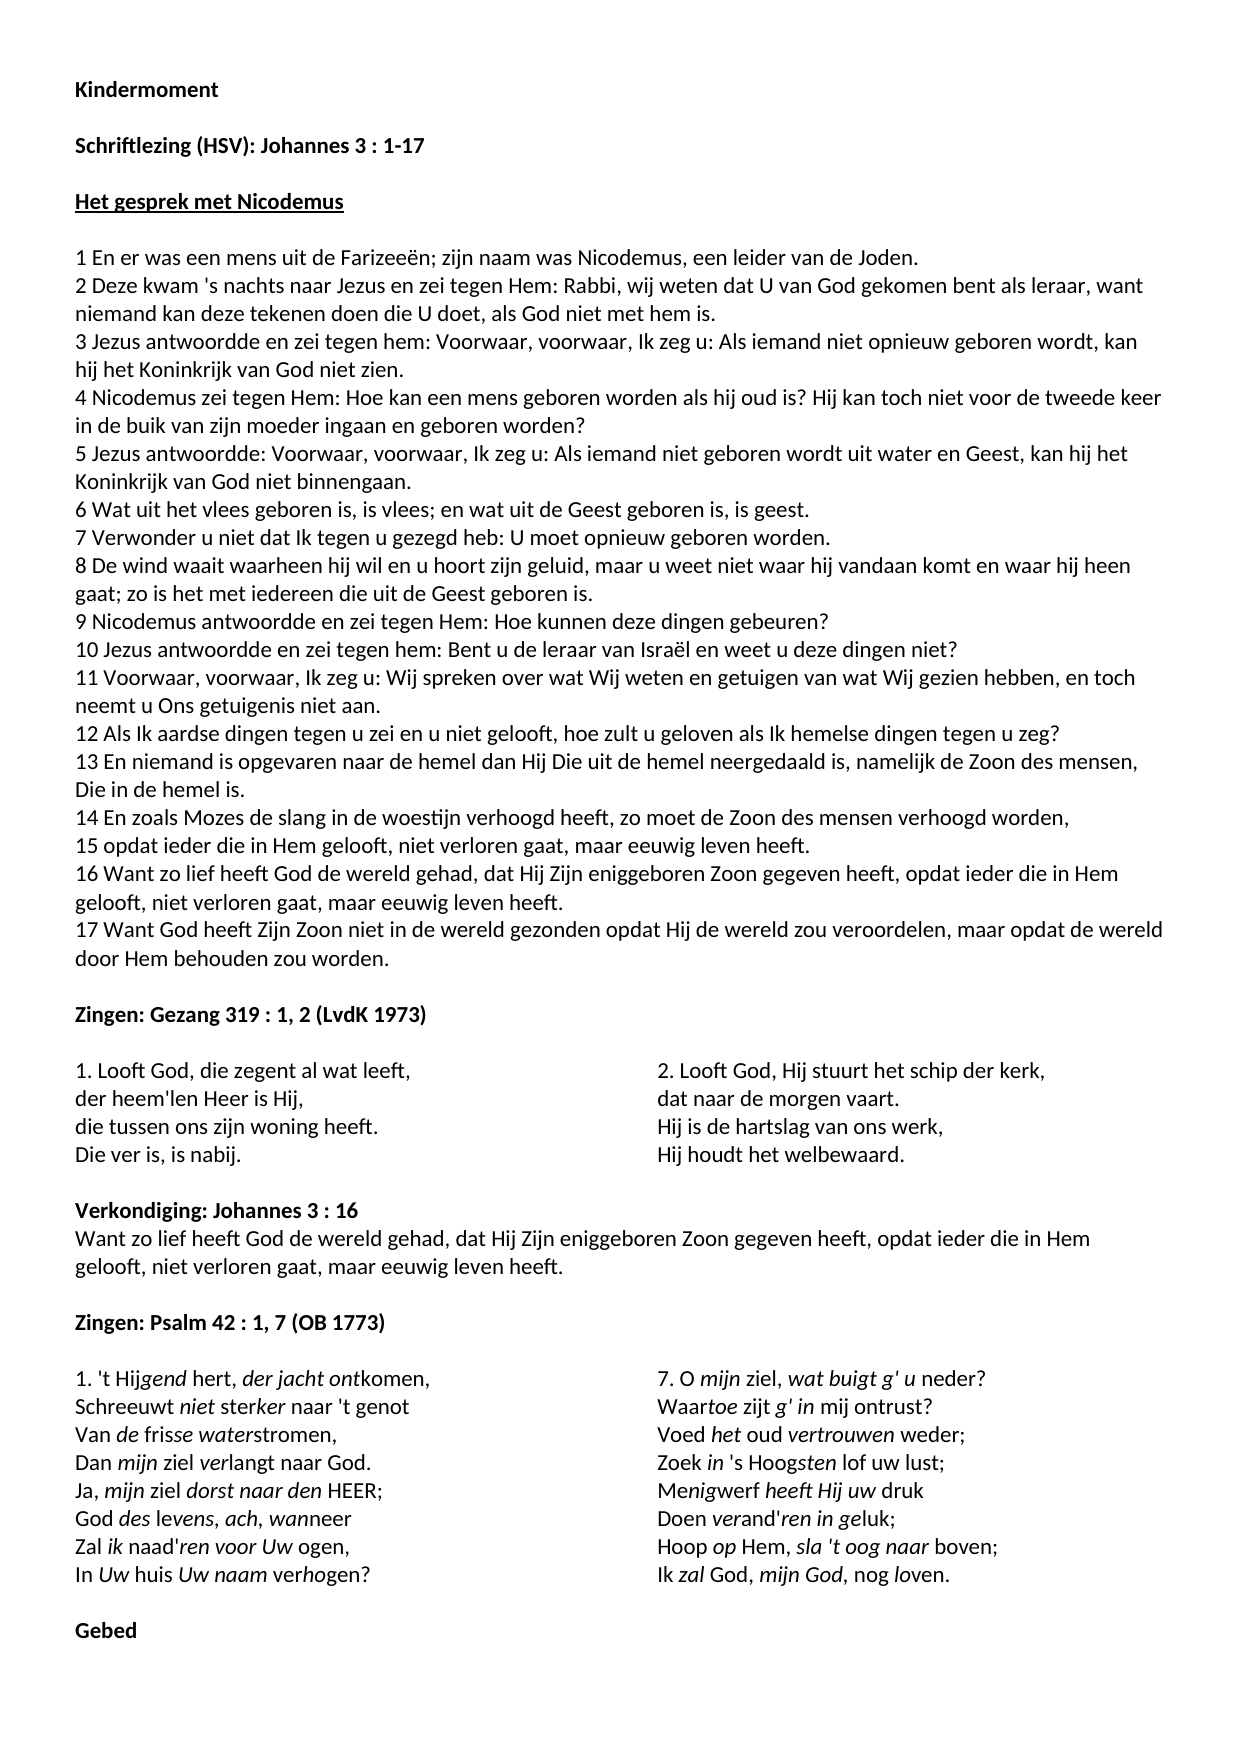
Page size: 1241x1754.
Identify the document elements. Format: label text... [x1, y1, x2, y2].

text 8 De wind waait waarheen hij wil en u hoort zijn geluid, maar u weet niet waar hij vandaan komt en waar hij heen gaat; zo is het met iedereen die uit de Geest geboren is. [75, 551, 1165, 607]
text die tussen ons zijn woning heeft. [75, 1112, 583, 1140]
text 9 Nicodemus antwoordde en zei tegen Hem: Hoe kunnen deze dingen gebeuren? [75, 607, 1165, 635]
text Zingen: Psalm 42 : 1, 7 (OB 1773) [75, 1308, 1165, 1336]
text Hij houdt het welbewaard. [657, 1140, 1165, 1168]
text Het gesprek met Nicodemus [75, 187, 1165, 215]
text Zingen: Gezang 319 : 1, 2 (LvdK 1973) [75, 1000, 1165, 1028]
text 1. Looft God, die zegent al wat leeft, [75, 1056, 583, 1084]
text 14 En zoals Mozes de slang in de woestijn verhoogd heeft, zo moet de Zoon des mensen verhoogd worden, [75, 803, 1165, 832]
text Die ver is, is nabij. [75, 1140, 583, 1168]
text Hij is de hartslag van ons werk, [657, 1112, 1165, 1140]
text 4 Nicodemus zei tegen Hem: Hoe kan een mens geboren worden als hij oud is? Hij kan toch niet voor de tweede keer in de buik van zijn moeder ingaan en geboren worden? [75, 383, 1165, 439]
text 17 Want God heeft Zijn Zoon niet in de wereld gezonden opdat Hij de wereld zou veroordelen, maar opdat de wereld door Hem behouden zou worden. [75, 916, 1165, 972]
text 7 Verwonder u niet dat Ik tegen u gezegd heb: U moet opnieuw geboren worden. [75, 523, 1165, 551]
text 15 opdat ieder die in Hem gelooft, niet verloren gaat, maar eeuwig leven heeft. [75, 832, 1165, 859]
text 6 Wat uit het vlees geboren is, is vlees; en wat uit de Geest geboren is, is geest. [75, 495, 1165, 523]
text 1. 't Hijgend hert, der jacht ontkomen, Schreeuwt niet sterker naar 't genot Van de frisse waterstromen, Dan mijn ziel verlangt naar God. Ja, mijn ziel dorst naar den HEER; God des levens, ach, wanneer Zal ik naad'ren voor Uw ogen, In Uw huis Uw naam verhogen? 7. O mijn ziel, wat buigt g' u neder? Waartoe zijt g' in mij ontrust? Voed het oud vertrouwen weder; Zoek in 's Hoogsten lof uw lust; Menigwerf heeft Hij uw druk Doen verand'ren in geluk; Hoop op Hem, sla 't oog naar boven; Ik zal God, mijn God, nog loven. [657, 1364, 1165, 1588]
text Want zo lief heeft God de wereld gehad, dat Hij Zijn eniggeboren Zoon gegeven heeft, opdat ieder die in Hem gelooft, niet verloren gaat, maar eeuwig leven heeft. [75, 1224, 1165, 1280]
text 11 Voorwaar, voorwaar, Ik zeg u: Wij spreken over wat Wij weten en getuigen van wat Wij gezien hebben, en toch neemt u Ons getuigenis niet aan. [75, 663, 1165, 719]
text 13 En niemand is opgevaren naar de hemel dan Hij Die uit de hemel neergedaald is, namelijk de Zoon des mensen, Die in de hemel is. [75, 747, 1165, 803]
text 1 En er was een mens uit de Farizeeën; zijn naam was Nicodemus, een leider van de Joden. [75, 243, 1165, 271]
text 16 Want zo lief heeft God de wereld gehad, dat Hij Zijn eniggeboren Zoon gegeven heeft, opdat ieder die in Hem gelooft, niet verloren gaat, maar eeuwig leven heeft. [75, 859, 1165, 916]
text 5 Jezus antwoordde: Voorwaar, voorwaar, Ik zeg u: Als iemand niet geboren wordt uit water en Geest, kan hij het Koninkrijk van God niet binnengaan. [75, 439, 1165, 495]
text 2 Deze kwam 's nachts naar Jezus en zei tegen Hem: Rabbi, wij weten dat U van God gekomen bent als leraar, want niemand kan deze tekenen doen die U doet, als God niet met hem is. [75, 271, 1165, 327]
text der heem'len Heer is Hij, [75, 1084, 583, 1112]
text Verkondiging: Johannes 3 : 16 [75, 1196, 1165, 1224]
text 1. 't Hijgend hert, der jacht ontkomen, Schreeuwt niet sterker naar 't genot Van de frisse waterstromen, Dan mijn ziel verlangt naar God. Ja, mijn ziel dorst naar den HEER; God des levens, ach, wanneer Zal ik naad'ren voor Uw ogen, In Uw huis Uw naam verhogen? 7. O mijn ziel, wat buigt g' u neder? Waartoe zijt g' in mij ontrust? Voed het oud vertrouwen weder; Zoek in 's Hoogsten lof uw lust; Menigwerf heeft Hij uw druk Doen verand'ren in geluk; Hoop op Hem, sla 't oog naar boven; Ik zal God, mijn God, nog loven. [75, 1364, 583, 1616]
text Schriftlezing (HSV): Johannes 3 : 1-17 [75, 131, 1165, 159]
text 3 Jezus antwoordde en zei tegen hem: Voorwaar, voorwaar, Ik zeg u: Als iemand niet opnieuw geboren wordt, kan hij het Koninkrijk van God niet zien. [75, 327, 1165, 383]
text Kindermoment [75, 75, 1165, 103]
text dat naar de morgen vaart. [657, 1084, 1165, 1112]
text 12 Als Ik aardse dingen tegen u zei en u niet gelooft, hoe zult u geloven als Ik hemelse dingen tegen u zeg? [75, 719, 1165, 747]
text Gebed [75, 1616, 1165, 1644]
text 2. Looft God, Hij stuurt het schip der kerk, [657, 1056, 1165, 1084]
text 10 Jezus antwoordde en zei tegen hem: Bent u de leraar van Israël en weet u deze dingen niet? [75, 635, 1165, 663]
